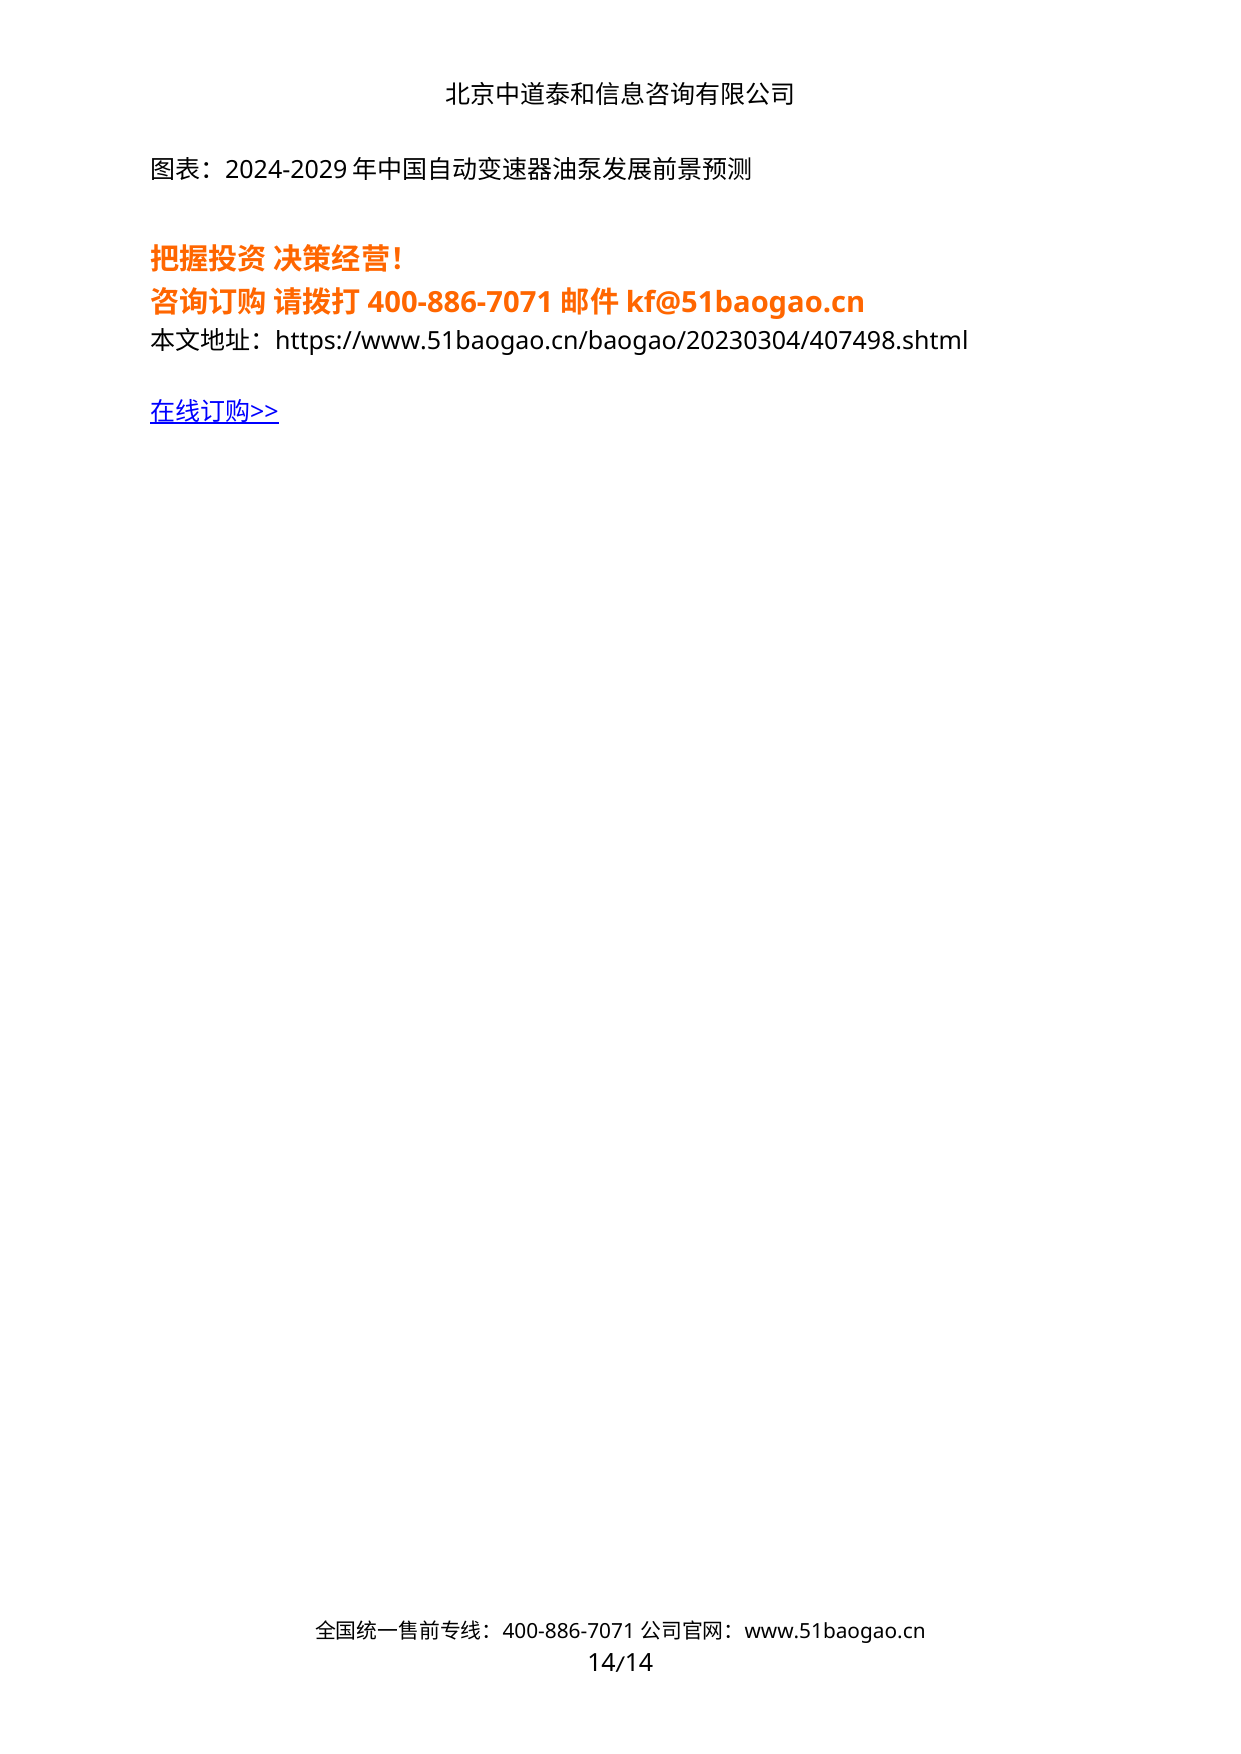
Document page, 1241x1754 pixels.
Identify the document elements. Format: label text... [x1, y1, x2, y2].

text 把握投资 决策经营！咨询订购 请拨打 400-886-7071 邮件 kf@51baogao.cn本文地址：https://www.51baogao.cn/baogao/20230304/407498.shtml [150, 202, 1090, 357]
text 在线订购>> [150, 357, 1090, 427]
text 图表：2024-2029年中国自动变速器油泵发展前景预测 [150, 150, 1090, 186]
